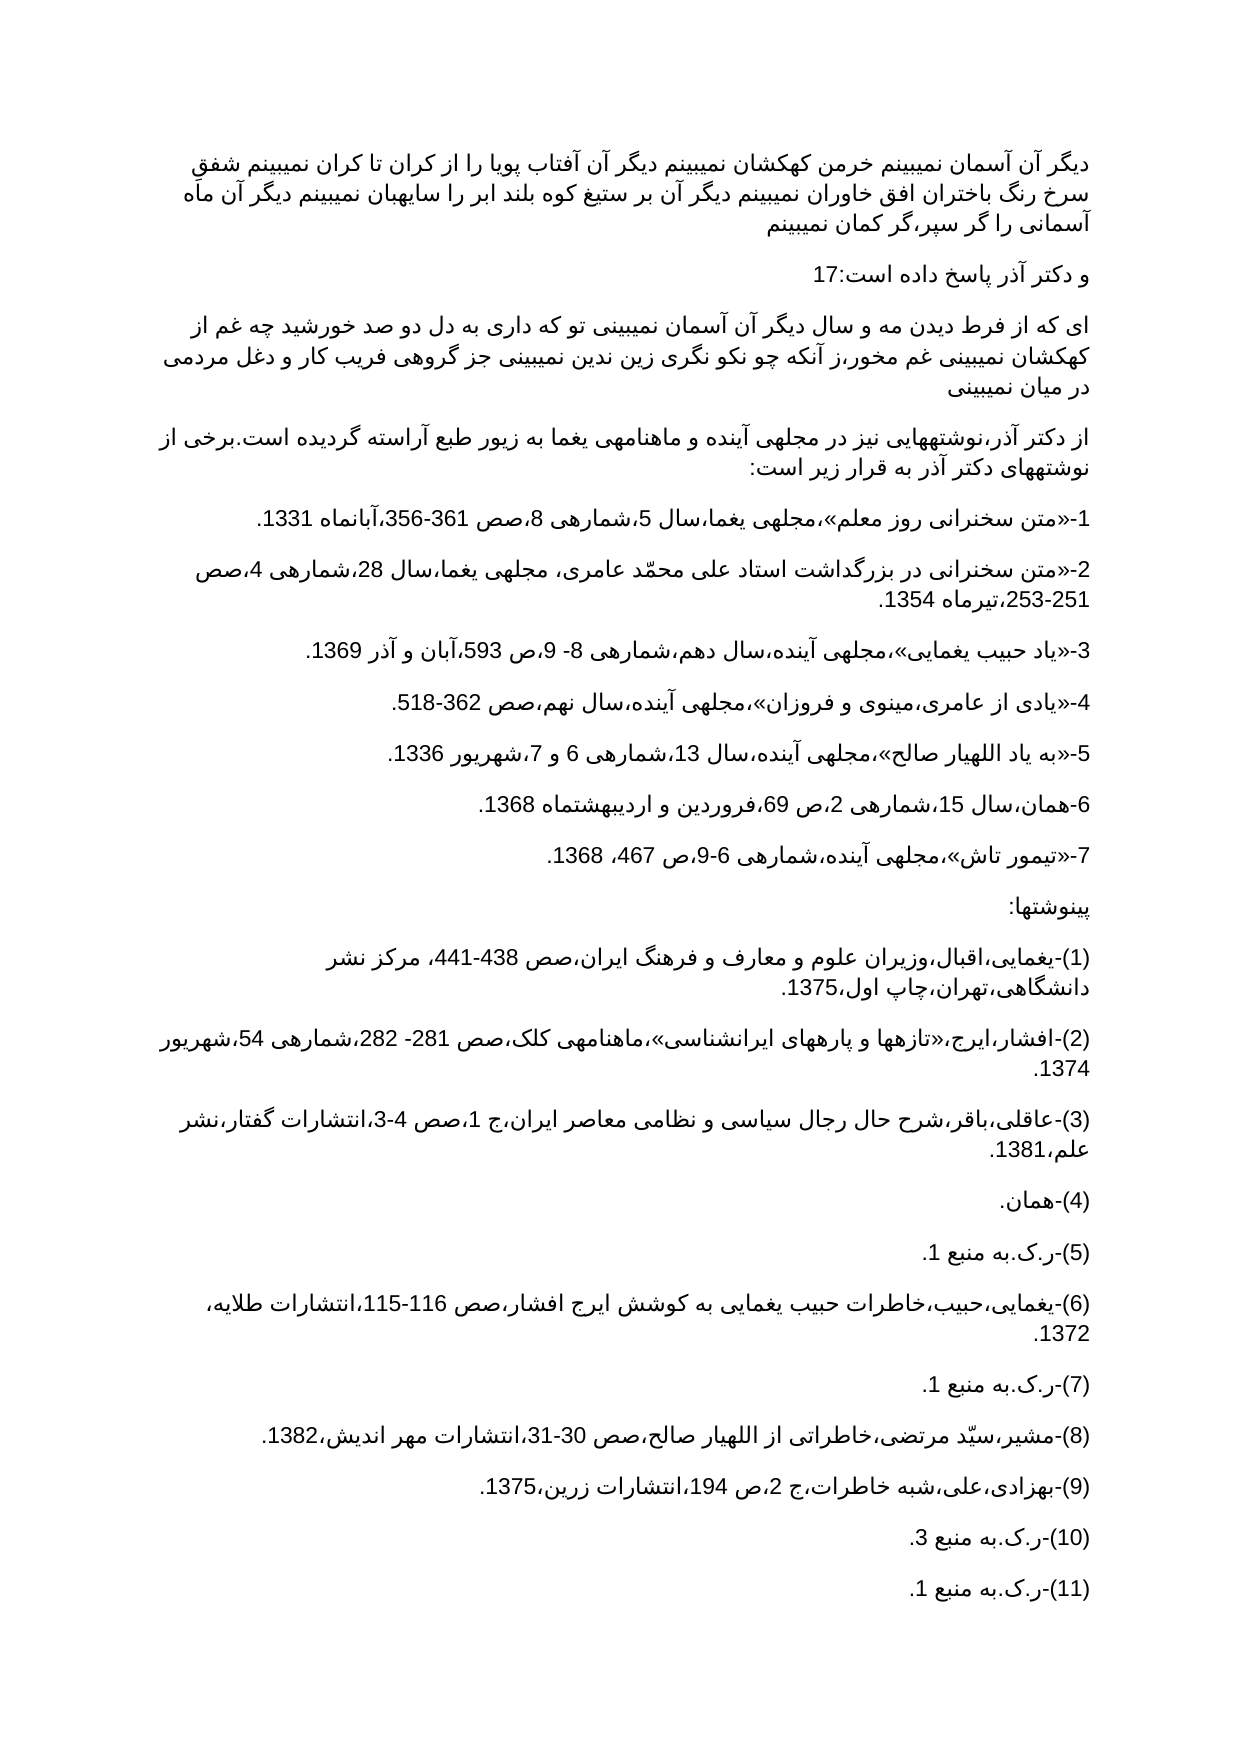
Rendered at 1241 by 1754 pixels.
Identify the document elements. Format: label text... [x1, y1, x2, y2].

text (4)-همان. [150, 1187, 1090, 1214]
text (6)-یغمایی،حبیب،خاطرات حبیب یغمایی به کوشش ایرج افشار،صص‏ 115-116،انتشارات طلایه،1372. [150, 1289, 1090, 1346]
text (7)-ر.ک.به منبع 1. [150, 1371, 1090, 1397]
text 6-همان،سال 15،شماره‏ی 2،ص 69،فروردین و اردیبهشت‏ماه 1368. [150, 791, 1090, 817]
text (10)-ر.ک.به منبع 3. [150, 1524, 1090, 1550]
text و دکتر آذر پاسخ داده است:17 [150, 261, 1090, 288]
text 3-«یاد حبیب یغمایی»،مجله‏ی آینده،سال دهم،شماره‏ی 8- 9،ص 593،آبان و آذر 1369. [150, 637, 1090, 664]
text (2)-افشار،ایرج،«تازه‏ها و پاره‏های ایران‏شناسی»،ماهنامه‏ی کلک،صص 281- 282،شماره‏ی 54،شهریور 1374. [150, 1025, 1090, 1082]
text 4-«یادی از عامری،مینوی و فروزان»،مجله‏ی آینده،سال‏ نهم،صص 362-518. [150, 688, 1090, 715]
text (8)-مشیر،سیّد مرتضی،خاطراتی از اللهیار صالح،صص 30-31،انتشارات‏ مهر اندیش،1382. [150, 1422, 1090, 1448]
text (1)-یغمایی،اقبال،وزیران علوم و معارف و فرهنگ ایران،صص 438-441، مرکز نشر دانشگاهی،تهران،چاپ اول،1375. [150, 944, 1090, 1000]
text 5-«به یاد اللهیار صالح»،مجله‏ی آینده،سال 13،شماره‏ی 6 و 7،شهریور 1336. [150, 739, 1090, 766]
text (5)-ر.ک.به منبع 1. [150, 1238, 1090, 1265]
text (9)-بهزادی،علی،شبه خاطرات،ج 2،ص 194،انتشارات زرین،1375. [150, 1473, 1090, 1499]
text از دکتر آذر،نوشته‏هایی نیز در مجله‏ی آینده و ماهنامه‏ی یغما به زیور طبع آراسته گردیده است.برخی از نوشته‏های دکتر آذر به‏ قرار زیر است: [150, 424, 1090, 481]
text (3)-عاقلی،باقر،شرح حال رجال سیاسی و نظامی معاصر ایران،ج 1،صص‏ 3-4،انتشارات گفتار،نشر علم،1381. [150, 1106, 1090, 1163]
text دیگر آن آسمان نمی‏بینم‏ خرمن کهکشان نمی‏بینم‏ دیگر آن آفتاب پویا را از کران تا کران نمی‏بینم‏ شفقِ سرخ رنگ باختران‏ افق خاوران نمی‏بینم‏ دیگر آن بر ستیغ کوه بلند ابر را سایه‏بان نمی‏بینم‏ دیگر آن ماه آسمانی را گر سپر،گر کمان نمی‏بینم [150, 150, 1090, 237]
text پی‏نوشت‏ها: [150, 893, 1090, 919]
text 2-«متن سخنرانی در بزرگداشت استاد علی محمّد عامری، مجله‏ی یغما،سال 28،شماره‏ی 4،صص 251-253،تیرماه 1354. [150, 556, 1090, 613]
text 1-«متن سخنرانی روز معلم»،مجله‏ی یغما،سال 5،شماره‏ی‏ 8،صص 361-356،آبان‏ماه 1331. [150, 505, 1090, 532]
text (11)-ر.ک.به منبع 1. [150, 1575, 1090, 1601]
text 7-«تیمور تاش»،مجله‏ی آینده،شماره‏ی 6-9،ص 467، 1368. [150, 842, 1090, 868]
text ای که از فرط دیدن مه و سال‏ دیگر آن آسمان نمی‏بینی‏ تو که داری به دل دو صد خورشید چه غم از کهکشان نمی‏بینی غم مخور،ز آن‏که چو نکو نگری‏ زین ندین نمی‏بینی‏ جز گروهی فریب کار و دغل‏ مردمی در میان نمی‏بینی [150, 312, 1090, 399]
